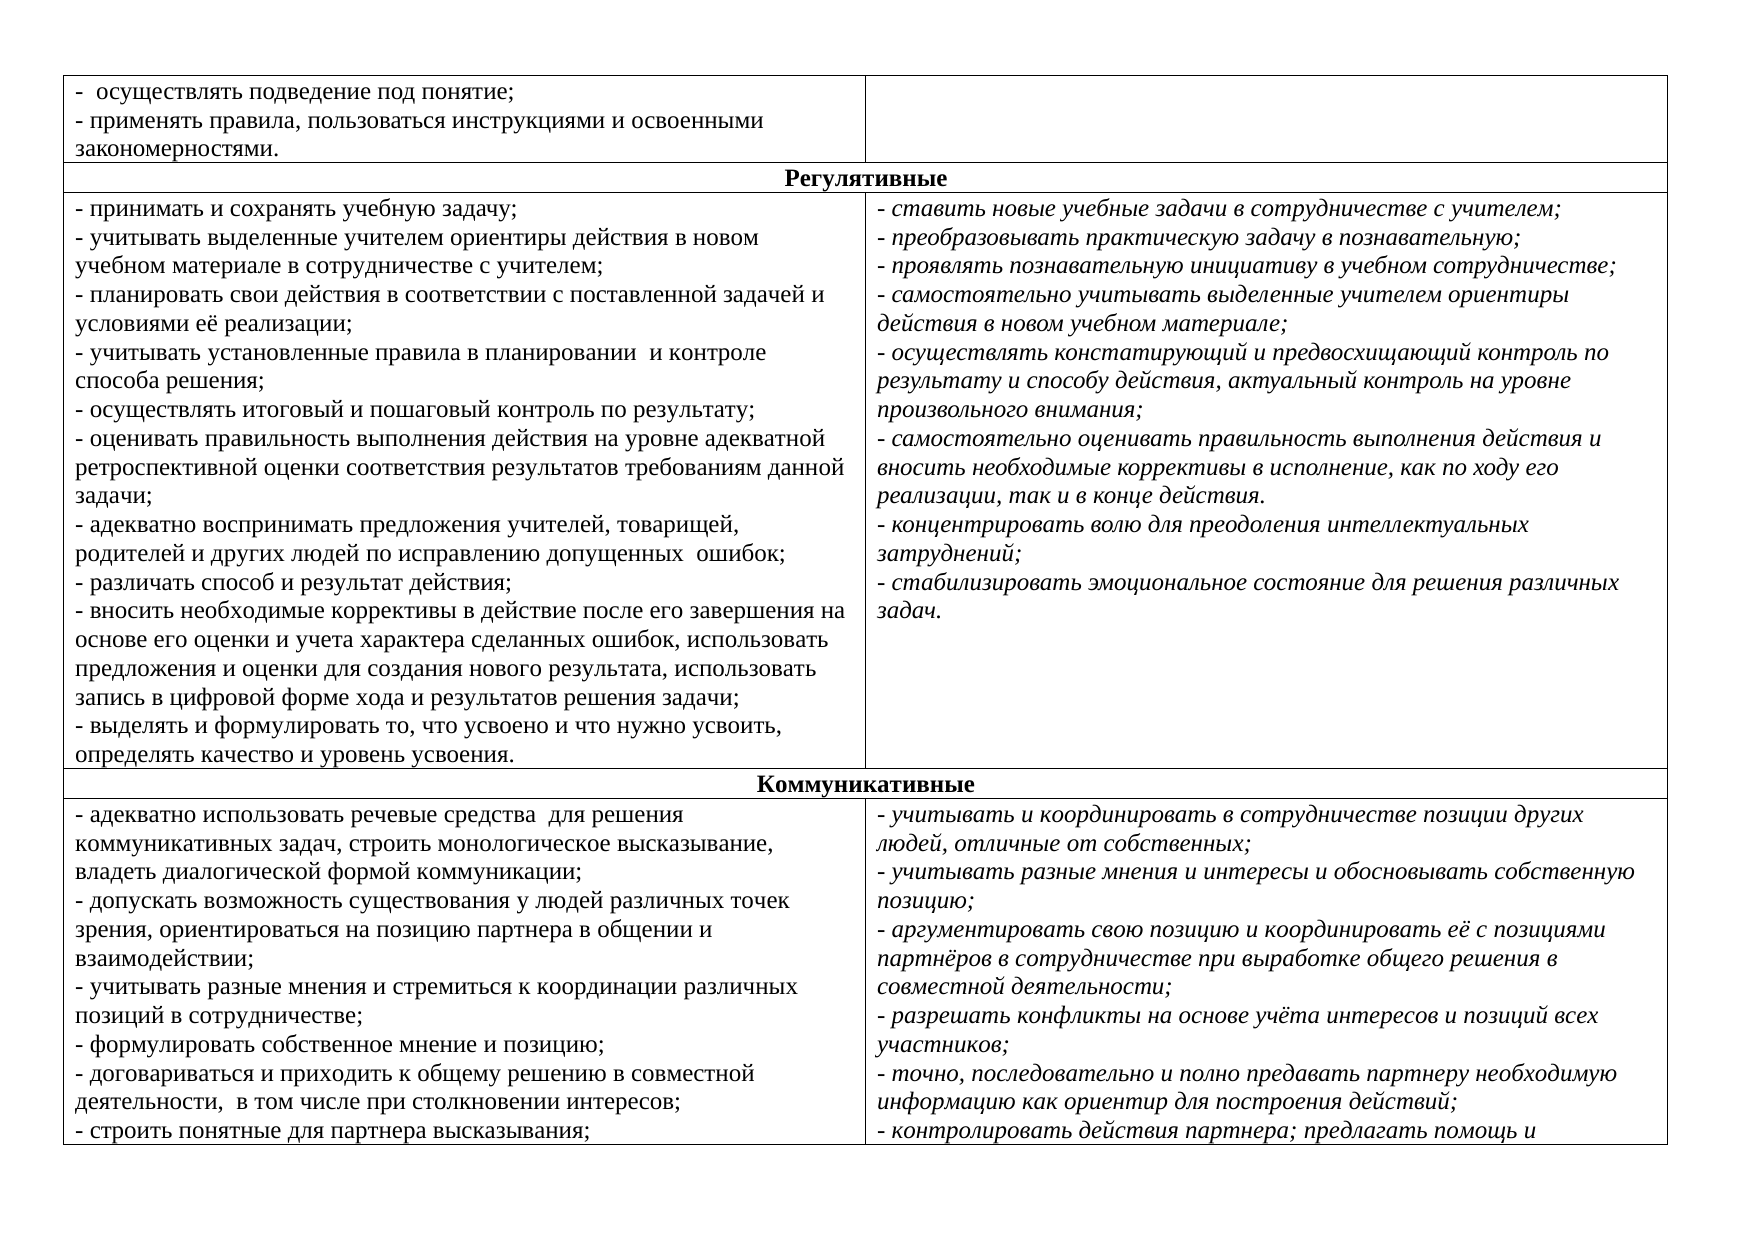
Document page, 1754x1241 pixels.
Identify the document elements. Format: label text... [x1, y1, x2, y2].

table_cell - ставить новые учебные задачи в сотрудничестве с учителем; - преобразовывать практическую задачу в познавательную; - проявлять познавательную инициативу в учебном сотрудничестве; - самостоятельно учитывать выделенные учителем ориентиры действия в новом учебном материале; - осуществлять констатирующий и предвосхищающий контроль по результату и способу действия, актуальный контроль на уровне произвольного внимания; - самостоятельно оценивать правильность выполнения действия и вносить необходимые коррективы в исполнение, как по ходу его реализации, так и в конце действия. - концентрировать волю для преодоления интеллектуальных затруднений; - стабилизировать эмоциональное состояние для решения различных задач. [866, 193, 1667, 768]
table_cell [866, 76, 1667, 162]
table_cell Регулятивные [64, 163, 1667, 192]
table_cell Коммуникативные [64, 769, 1667, 798]
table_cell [64, 76, 865, 162]
table_cell - принимать и сохранять учебную задачу; - учитывать выделенные учителем ориентиры действия в новом учебном материале в сотрудничестве с учителем; - планировать свои действия в соответствии с поставленной задачей и условиями её реализации; - учитывать установленные правила в планировании и контроле способа решения; - осуществлять итоговый и пошаговый контроль по результату; - оценивать правильность выполнения действия на уровне адекватной ретроспективной оценки соответствия результатов требованиям данной задачи; - адекватно воспринимать предложения учителей, товарищей, родителей и других людей по исправлению допущенных ошибок; - различать способ и результат действия; - вносить необходимые коррективы в действие после его завершения на основе его оценки и учета характера сделанных ошибок, использовать предложения и оценки для создания нового результата, использовать запись в цифровой форме хода и результатов решения задачи; - выделять и формулировать то, что усвоено и что нужно усвоить, определять качество и уровень усвоения. [64, 193, 865, 768]
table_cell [64, 799, 865, 1144]
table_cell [866, 799, 1667, 1144]
